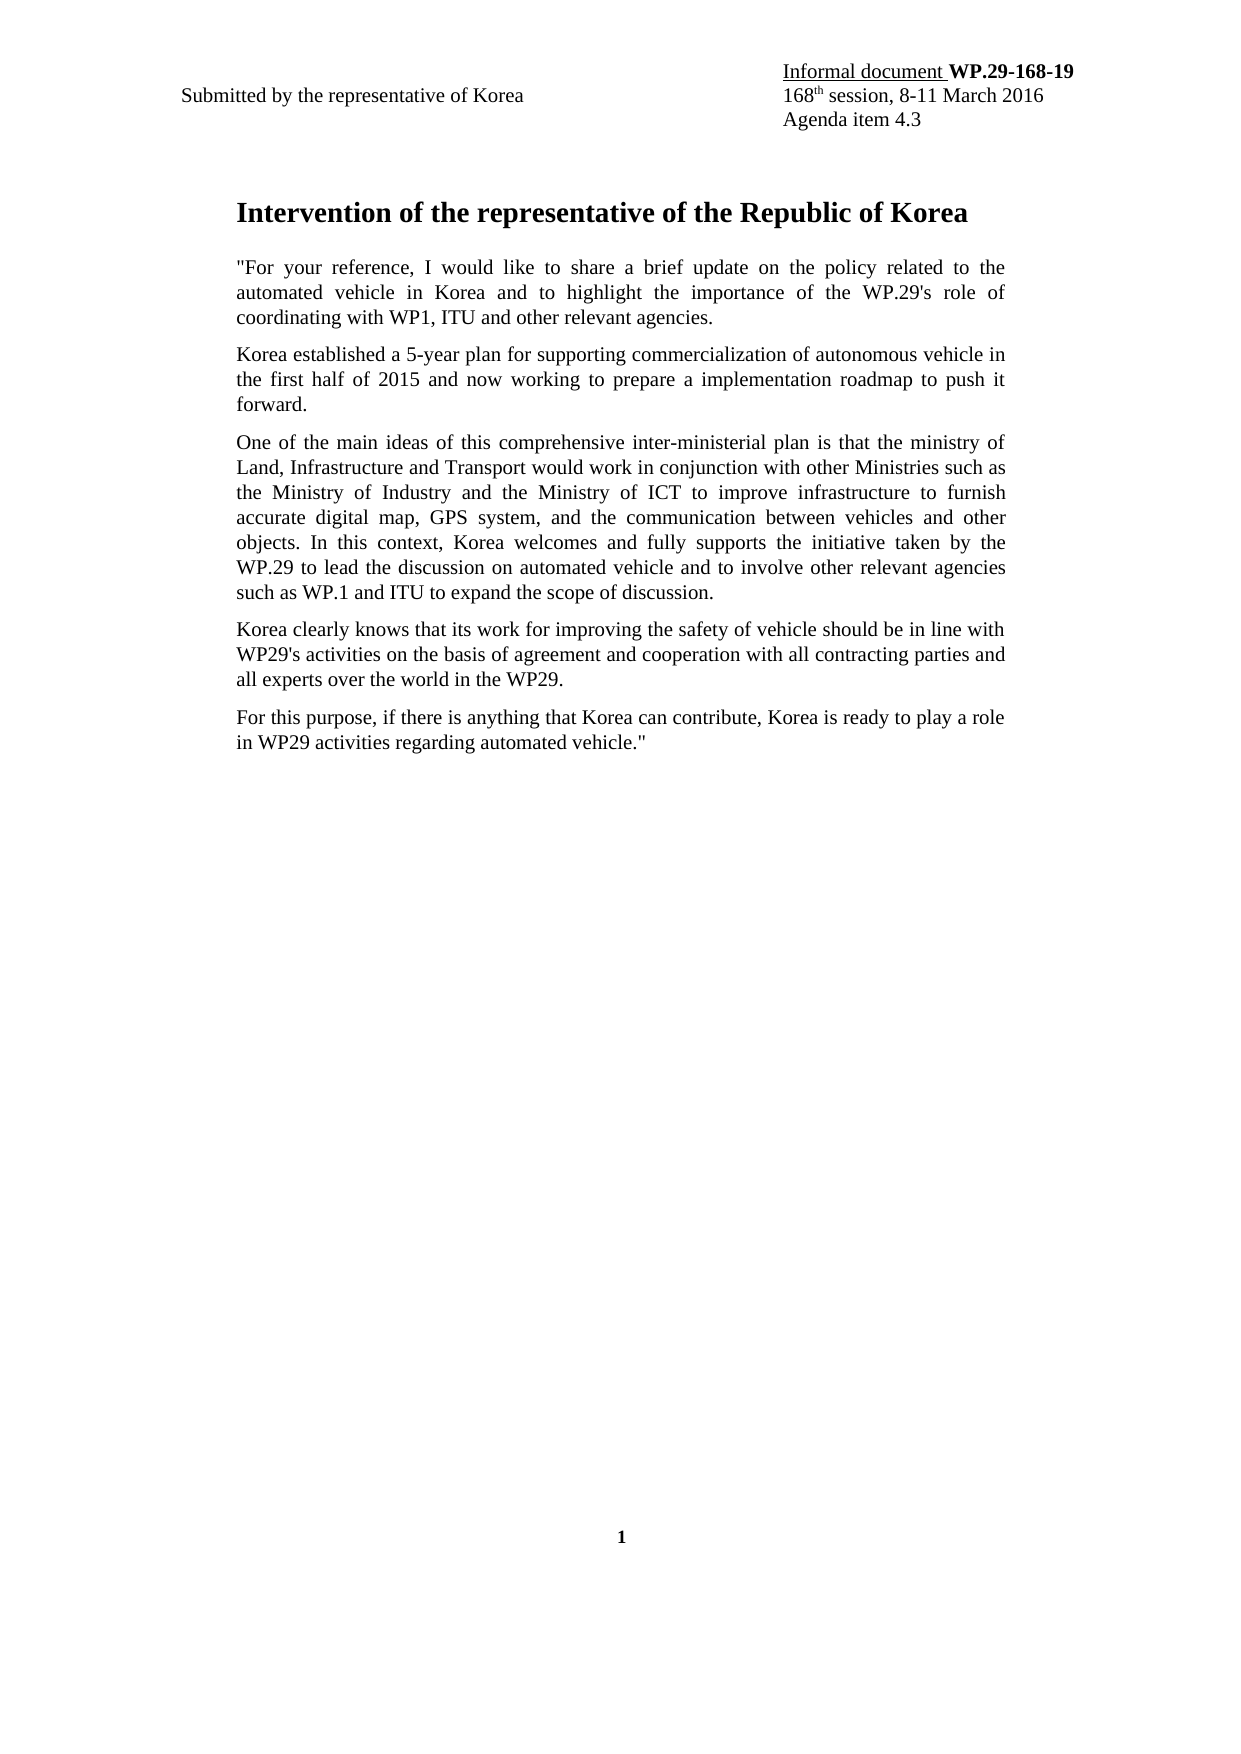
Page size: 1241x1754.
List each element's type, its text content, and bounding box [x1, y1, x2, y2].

text For this purpose, if there is anything that Korea can contribute, Korea is ready to play a role in WP29 activities regarding automated vehicle." [236, 704, 1007, 754]
text "For your reference, I would like to share a brief update on the policy related to the automated vehicle in Korea and to highlight the importance of the WP.29's role of coordinating with WP1, ITU and other relevant agencies. [236, 254, 1007, 329]
text Intervention of the representative of the Republic of Korea [118, 197, 1007, 229]
text One of the main ideas of this comprehensive inter-ministerial plan is that the ministry of Land, Infrastructure and Transport would work in conjunction with other Ministries such as the Ministry of Industry and the Ministry of ICT to improve infrastructure to furnish accurate digital map, GPS system, and the communication between vehicles and other objects. In this context, Korea welcomes and fully supports the initiative taken by the WP.29 to lead the discussion on automated vehicle and to involve other relevant agencies such as WP.1 and ITU to expand the scope of discussion. [236, 429, 1007, 604]
text Korea established a 5-year plan for supporting commercialization of autonomous vehicle in the first half of 2015 and now working to prepare a implementation roadmap to push it forward. [236, 341, 1007, 416]
text Korea clearly knows that its work for improving the safety of vehicle should be in line with WP29's activities on the basis of agreement and cooperation with all contracting parties and all experts over the world in the WP29. [236, 616, 1007, 691]
